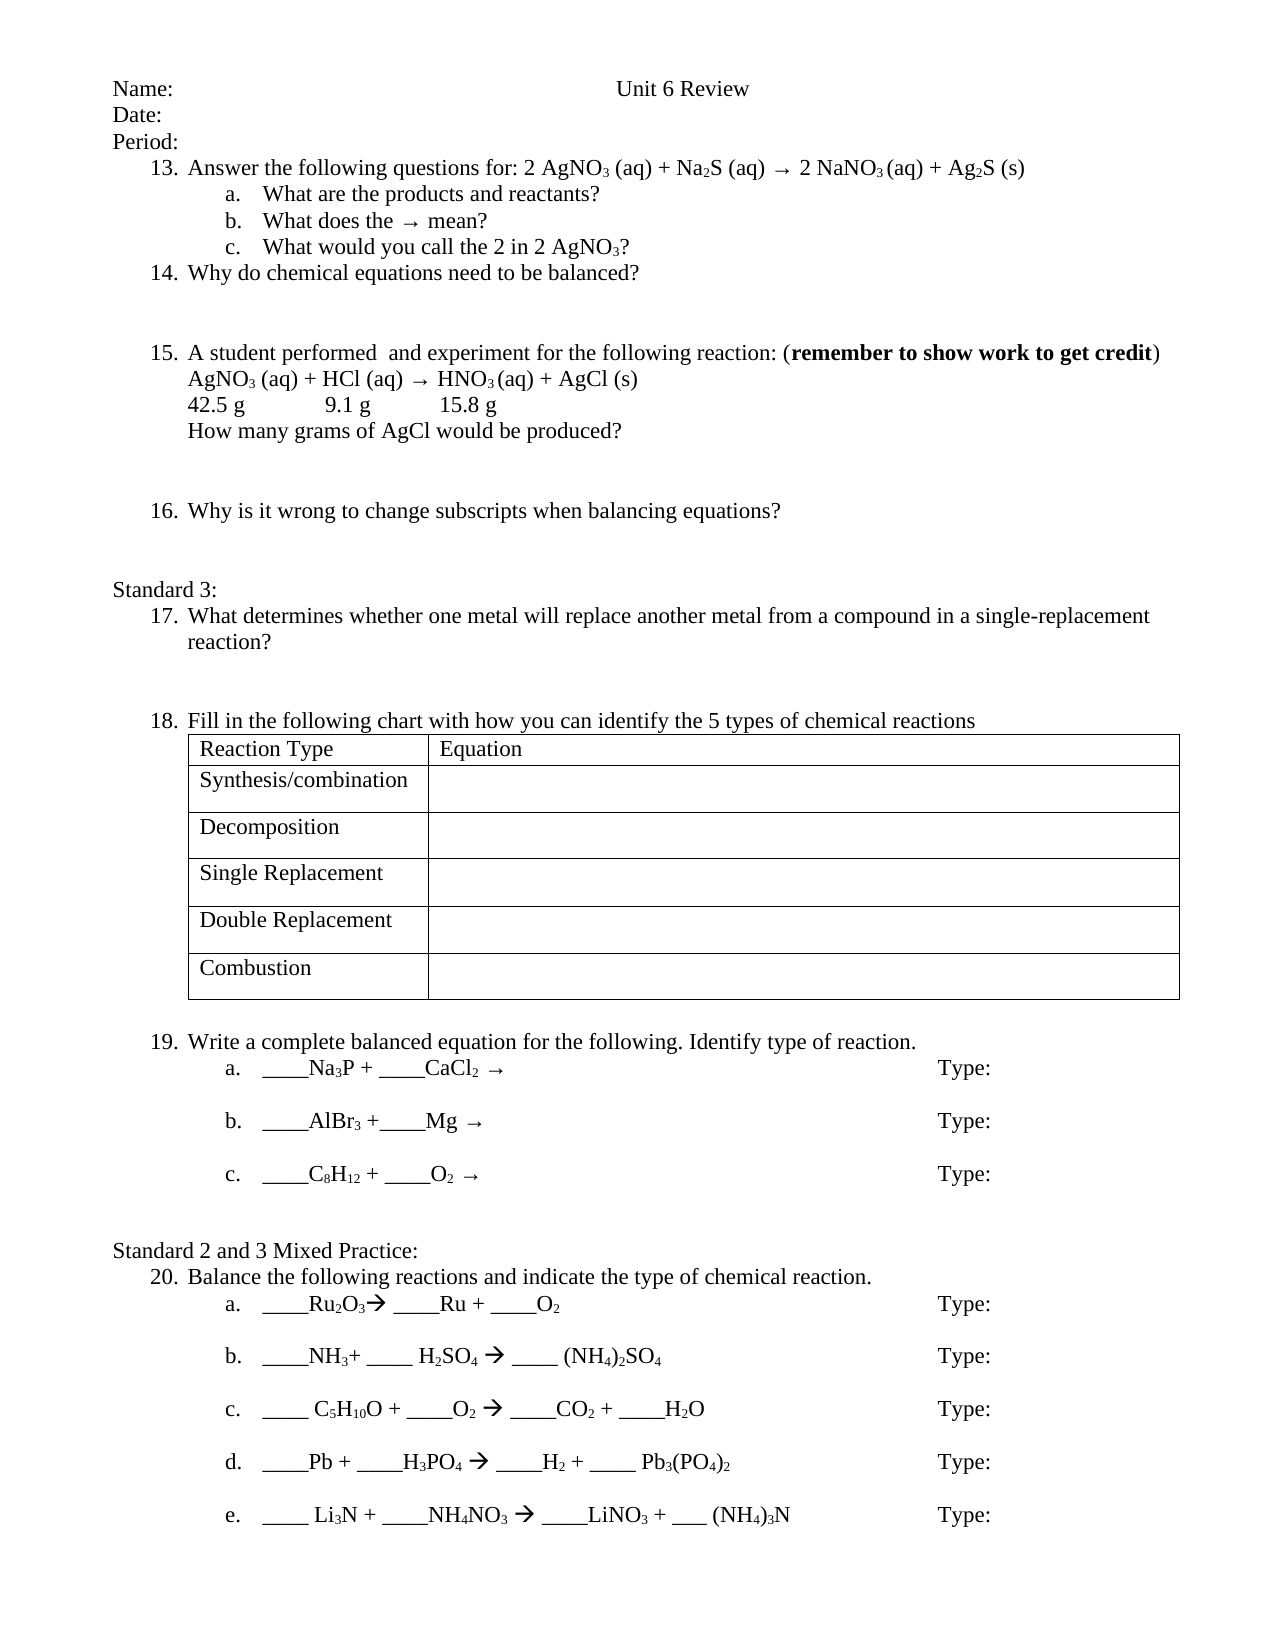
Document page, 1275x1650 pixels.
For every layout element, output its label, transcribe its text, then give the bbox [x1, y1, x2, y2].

table_cell [429, 859, 1179, 906]
list ____Na3P + ____CaCl2 → Type: [225, 1054, 1162, 1081]
table_header Equation [429, 735, 1179, 765]
table_cell [429, 954, 1179, 999]
list What determines whether one metal will replace another metal from a compound in a single-replacement reaction? [150, 602, 1162, 655]
list A student performed and experiment for the following reaction: (remember to show work to get credit) [150, 338, 1162, 365]
list Fill in the following chart with how you can identify the 5 types of chemical reactions [150, 707, 1162, 734]
table_cell Combustion [189, 954, 428, 999]
table_cell Double Replacement [189, 907, 428, 953]
list ____ C5H10O + ____O2 ____CO2 + ____H2O Type: [225, 1395, 1162, 1422]
table_cell Synthesis/combination [189, 766, 428, 812]
text AgNO3 (aq) + HCl (aq) → HNO3 (aq) + AgCl (s) [187, 365, 1162, 391]
list What are the products and reactants? [225, 180, 1162, 207]
table_cell [429, 766, 1179, 812]
table_cell [429, 813, 1179, 858]
table_cell [429, 907, 1179, 953]
table_cell Single Replacement [189, 859, 428, 906]
list Why do chemical equations need to be balanced? [150, 259, 1162, 286]
text 42.5 g 9.1 g 15.8 g [187, 391, 1162, 418]
list What does the → mean? [225, 207, 1162, 233]
list Balance the following reactions and indicate the type of chemical reaction. [150, 1263, 1162, 1290]
table_cell Decomposition [189, 813, 428, 858]
text Standard 2 and 3 Mixed Practice: [112, 1237, 1162, 1263]
table_header Reaction Type [189, 735, 428, 765]
list ____AlBr3 +____Mg → Type: [225, 1107, 1162, 1133]
list ____ Li3N + ____NH4NO3 ____LiNO3 + ___ (NH4)3N Type: [225, 1501, 1162, 1527]
text Standard 3: [112, 576, 1162, 602]
list ____Pb + ____H3PO4 ____H2 + ____ Pb3(PO4)2 Type: [225, 1448, 1162, 1474]
list Write a complete balanced equation for the following. Identify type of reaction. [150, 1028, 1162, 1054]
list Answer the following questions for: 2 AgNO3 (aq) + Na2S (aq) → 2 NaNO3 (aq) + Ag2S (s) [150, 154, 1162, 180]
text How many grams of AgCl would be produced? [187, 418, 1162, 444]
list ____C8H12 + ____O2 → Type: [225, 1160, 1162, 1186]
list Why is it wrong to change subscripts when balancing equations? [150, 497, 1162, 523]
list ____NH3+ ____ H2SO4 ____ (NH4)2SO4 Type: [225, 1342, 1162, 1369]
list What would you call the 2 in 2 AgNO3? [225, 233, 1162, 259]
list ____Ru2O3 ____Ru + ____O2 Type: [225, 1290, 1162, 1316]
